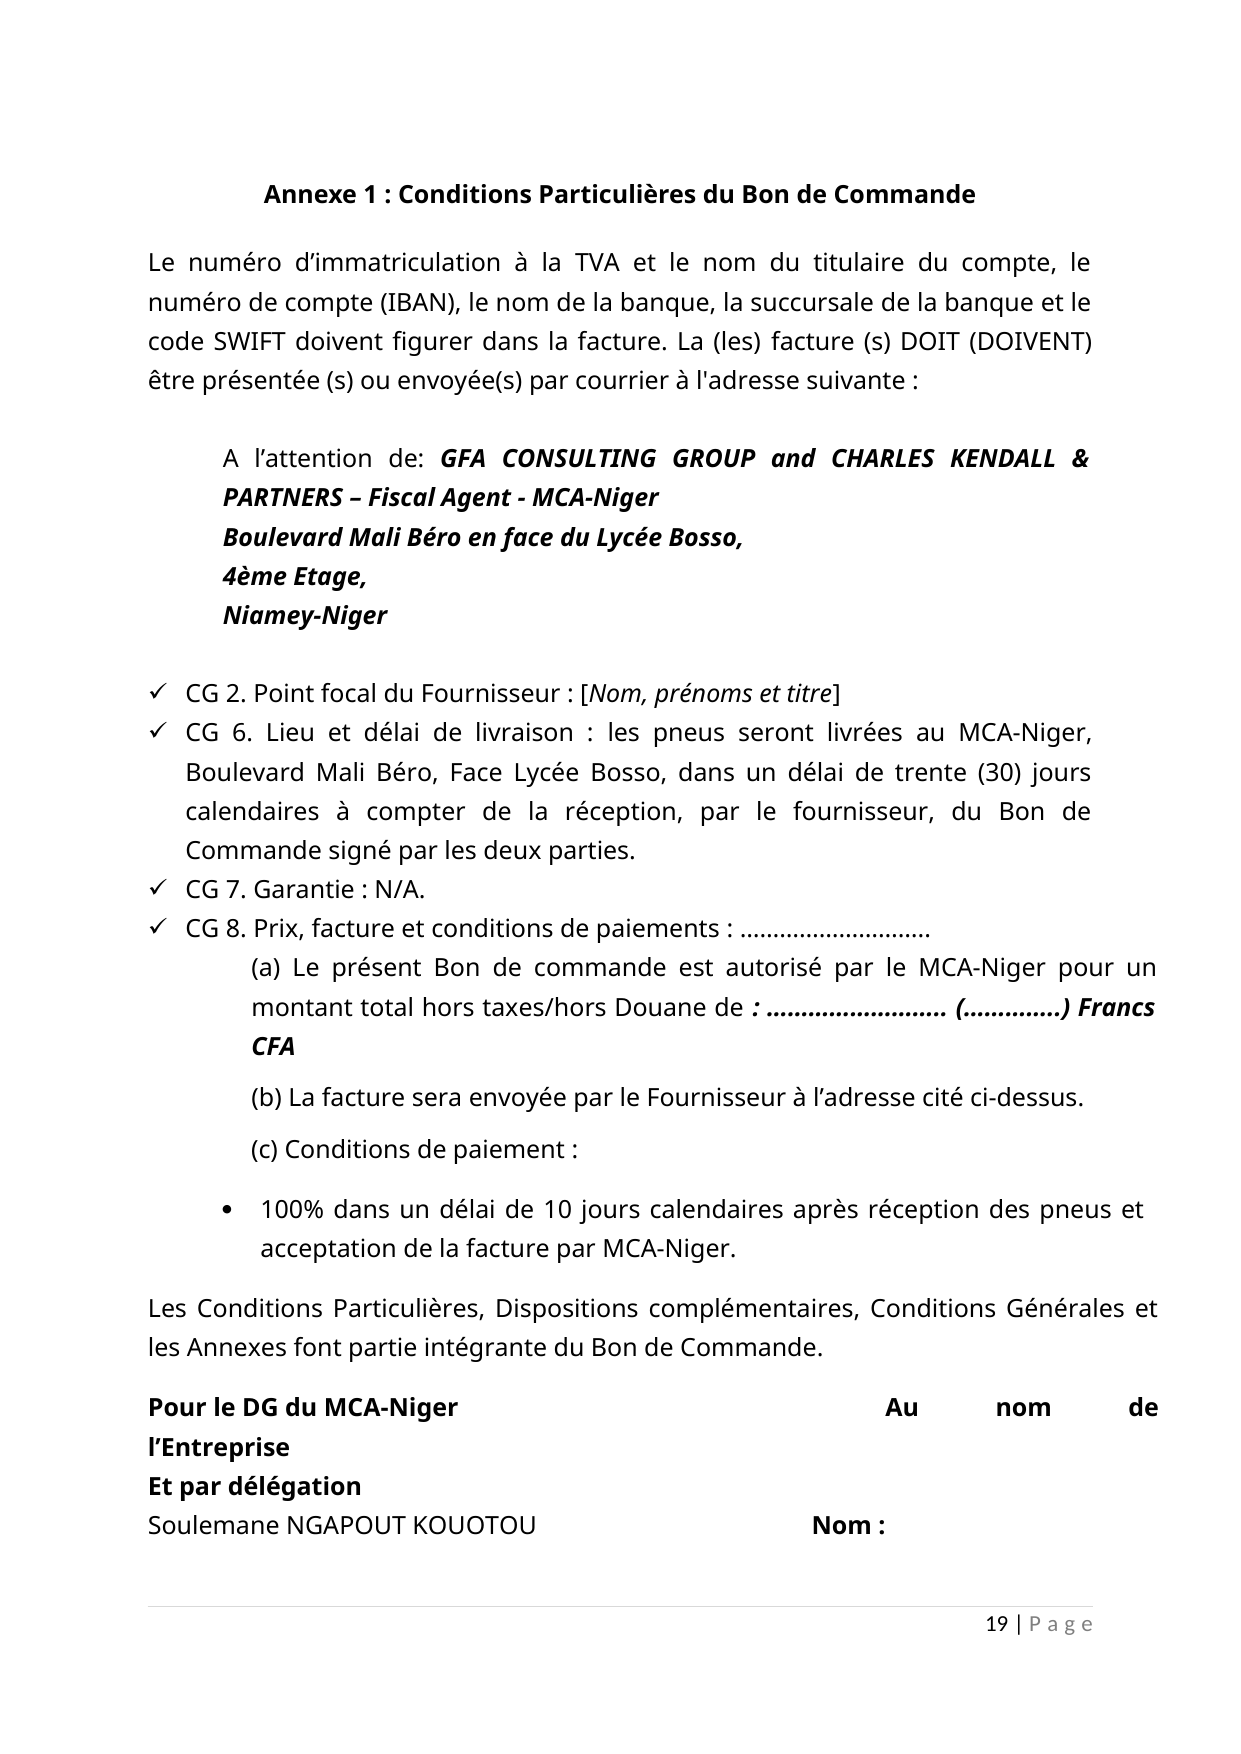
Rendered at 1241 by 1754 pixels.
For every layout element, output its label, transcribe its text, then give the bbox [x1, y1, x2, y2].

text Soulemane NGAPOUT KOUOTOU Nom : [148, 1508, 1159, 1542]
list 100% dans un délai de 10 jours calendaires après réception des pneus et acceptation de la facture par MCA-Niger. [223, 1192, 1146, 1265]
list CG 2. Point focal du Fournisseur : [Nom, prénoms et titre] [148, 676, 1093, 710]
list CG 7. Garantie : N/A. [148, 872, 1146, 906]
text Le numéro d’immatriculation à la TVA et le nom du titulaire du compte, le numéro de compte (IBAN), le nom de la banque, la succursale de la banque et le code SWIFT doivent figurer dans la facture. La (les) facture (s) DOIT (DOIVENT) être présentée (s) ou envoyée(s) par courrier à l'adresse suivante : [148, 245, 1093, 397]
list CG 6. Lieu et délai de livraison : les pneus seront livrées au MCA-Niger, Boulevard Mali Béro, Face Lycée Bosso, dans un délai de trente (30) jours calendaires à compter de la réception, par le fournisseur, du Bon de Commande signé par les deux parties. [148, 715, 1093, 867]
text (a) Le présent Bon de commande est autorisé par le MCA-Niger pour un montant total hors taxes/hors Douane de : …………………….. (…………..) Francs CFA [251, 950, 1159, 1062]
text Et par délégation [148, 1468, 1159, 1502]
text (b) La facture sera envoyée par le Fournisseur à l’adresse cité ci-dessus. [251, 1080, 1159, 1114]
text Pour le DG du MCA-Niger Au nom de l’Entreprise [148, 1390, 1159, 1463]
text Boulevard Mali Béro en face du Lycée Bosso, [223, 519, 1093, 553]
text (c) Conditions de paiement : [251, 1132, 1159, 1166]
text 4ème Etage, [223, 558, 1093, 592]
subtitle Annexe 1 : Conditions Particulières du Bon de Commande [148, 177, 1093, 211]
list CG 8. Prix, facture et conditions de paiements : ……………………….. [148, 911, 1146, 945]
text Niamey-Niger [223, 598, 1093, 632]
text Les Conditions Particulières, Dispositions complémentaires, Conditions Générales et les Annexes font partie intégrante du Bon de Commande. [148, 1291, 1159, 1364]
text A l’attention de: GFA CONSULTING GROUP and CHARLES KENDALL & PARTNERS – Fiscal Agent - MCA-Niger [223, 441, 1093, 514]
